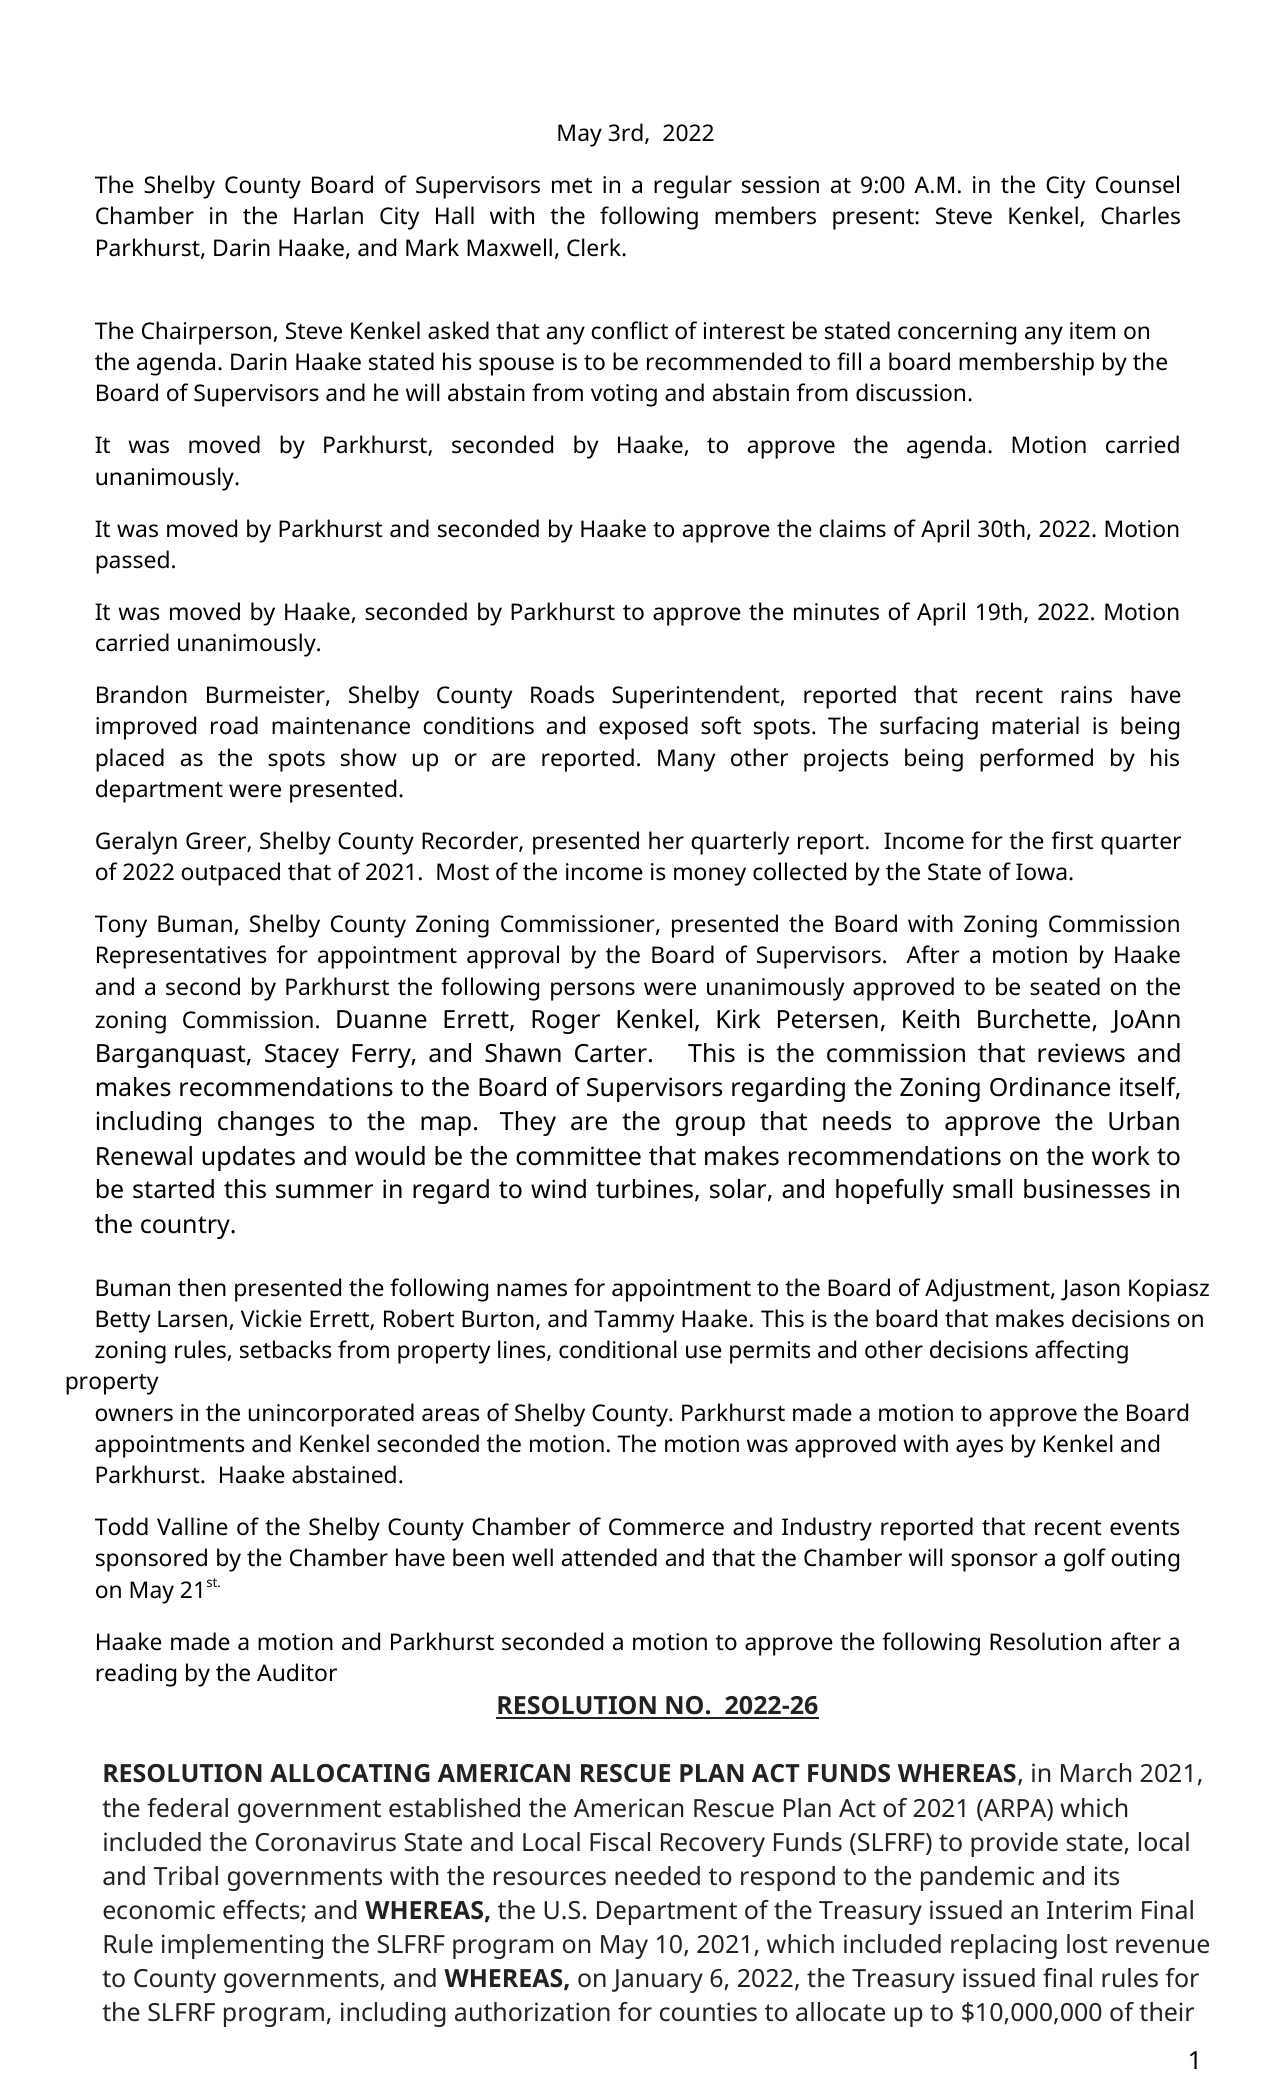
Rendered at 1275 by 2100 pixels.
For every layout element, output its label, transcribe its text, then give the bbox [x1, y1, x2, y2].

text zoning rules, setbacks from property lines, conditional use permits and other decisions affecting property [64, 1334, 1212, 1397]
text Todd Valline of the Shelby County Chamber of Commerce and Industry reported that recent events sponsored by the Chamber have been well attended and that the Chamber will sponsor a golf outing on May 21st. [94, 1511, 1182, 1605]
list RESOLUTION NO. 2022-26 [102, 1688, 1212, 1722]
text Parkhurst. Haake abstained. [64, 1459, 1212, 1490]
text Brandon Burmeister, Shelby County Roads Superintendent, reported that recent rains have improved road maintenance conditions and exposed soft spots. The surfacing material is being placed as the spots show up or are reported. Many other projects being performed by his department were presented. [94, 679, 1182, 804]
text appointments and Kenkel seconded the motion. The motion was approved with ayes by Kenkel and [64, 1428, 1212, 1459]
text May 3rd, 2022 [64, 117, 1200, 149]
text Tony Buman, Shelby County Zoning Commissioner, presented the Board with Zoning Commission Representatives for appointment approval by the Board of Supervisors. After a motion by Haake and a second by Parkhurst the following persons were unanimously approved to be seated on the zoning Commission. Duanne Errett, Roger Kenkel, Kirk Petersen, Keith Burchette, JoAnn Barganquast, Stacey Ferry, and Shawn Carter. This is the commission that reviews and makes recommendations to the Board of Supervisors regarding the Zoning Ordinance itself, including changes to the map. They are the group that needs to approve the Urban Renewal updates and would be the committee that makes recommendations on the work to be started this summer in regard to wind turbines, solar, and hopefully small businesses in the country. [94, 908, 1182, 1240]
text It was moved by Parkhurst and seconded by Haake to approve the claims of April 30th, 2022. Motion passed. [94, 513, 1182, 575]
text Geralyn Greer, Shelby County Recorder, presented her quarterly report. Income for the first quarter of 2022 outpaced that of 2021. Most of the income is money collected by the State of Iowa. [94, 825, 1182, 887]
text Buman then presented the following names for appointment to the Board of Adjustment, Jason Kopiasz [64, 1272, 1212, 1303]
text The Chairperson, Steve Kenkel asked that any conflict of interest be stated concerning any item on the agenda. Darin Haake stated his spouse is to be recommended to fill a board membership by the Board of Supervisors and he will abstain from voting and abstain from discussion. [94, 315, 1182, 409]
text It was moved by Parkhurst, seconded by Haake, to approve the agenda. Motion carried unanimously. [94, 429, 1182, 492]
text owners in the unincorporated areas of Shelby County. Parkhurst made a motion to approve the Board [64, 1397, 1212, 1428]
text Haake made a motion and Parkhurst seconded a motion to approve the following Resolution after a reading by the Auditor [94, 1626, 1182, 1688]
text The Shelby County Board of Supervisors met in a regular session at 9:00 A.M. in the City Counsel Chamber in the Harlan City Hall with the following members present: Steve Kenkel, Charles Parkhurst, Darin Haake, and Mark Maxwell, Clerk. [94, 169, 1182, 263]
text It was moved by Haake, seconded by Parkhurst to approve the minutes of April 19th, 2022. Motion carried unanimously. [94, 596, 1182, 658]
text Betty Larsen, Vickie Errett, Robert Burton, and Tammy Haake. This is the board that makes decisions on [64, 1303, 1212, 1334]
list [102, 1756, 1212, 2029]
